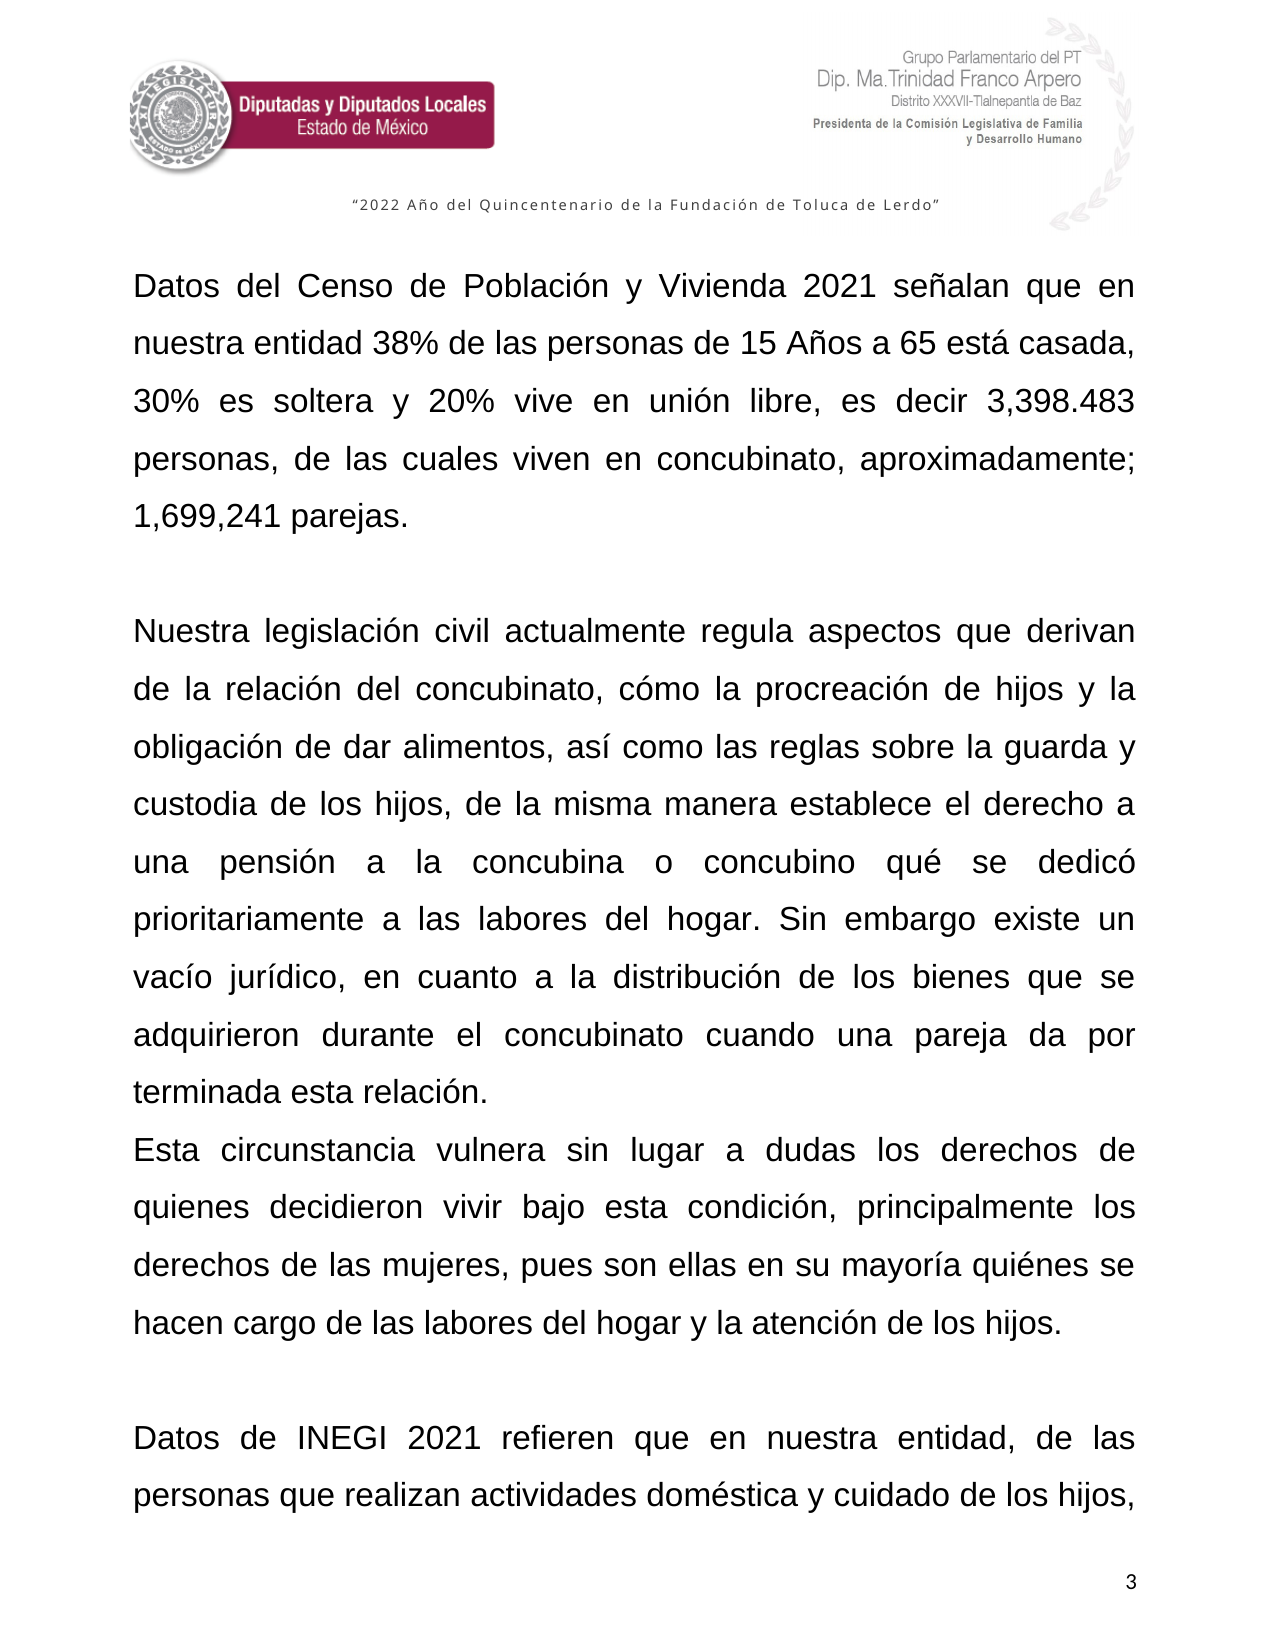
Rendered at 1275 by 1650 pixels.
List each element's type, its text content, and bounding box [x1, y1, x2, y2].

picture [799, 12, 1139, 236]
picture [114, 29, 519, 192]
text Nuestra legislación civil actualmente regula aspectos que derivan de la relación del concubinato, cómo la procreación de hijos y la obligación de dar alimentos, así como las reglas sobre la guarda y custodia de los hijos, de la misma manera establece el derecho a una pensión a la concubina o concubino qué se dedicó prioritariamente a las labores del hogar. Sin embargo existe un vacío jurídico, en cuanto a la distribución de los bienes que se adquirieron durante el concubinato cuando una pareja da por terminada esta relación. [133, 611, 1137, 1111]
text Datos del Censo de Población y Vivienda 2021 señalan que en nuestra entidad 38% de las personas de 15 Años a 65 está casada, 30% es soltera y 20% vive en unión libre, es decir 3,398.483 personas, de las cuales viven en concubinato, aproximadamente; 1,699,241 parejas. [133, 266, 1137, 535]
text Esta circunstancia vulnera sin lugar a dudas los derechos de quienes decidieron vivir bajo esta condición, principalmente los derechos de las mujeres, pues son ellas en su mayoría quiénes se hacen cargo de las labores del hogar y la atención de los hijos. [133, 1130, 1137, 1341]
